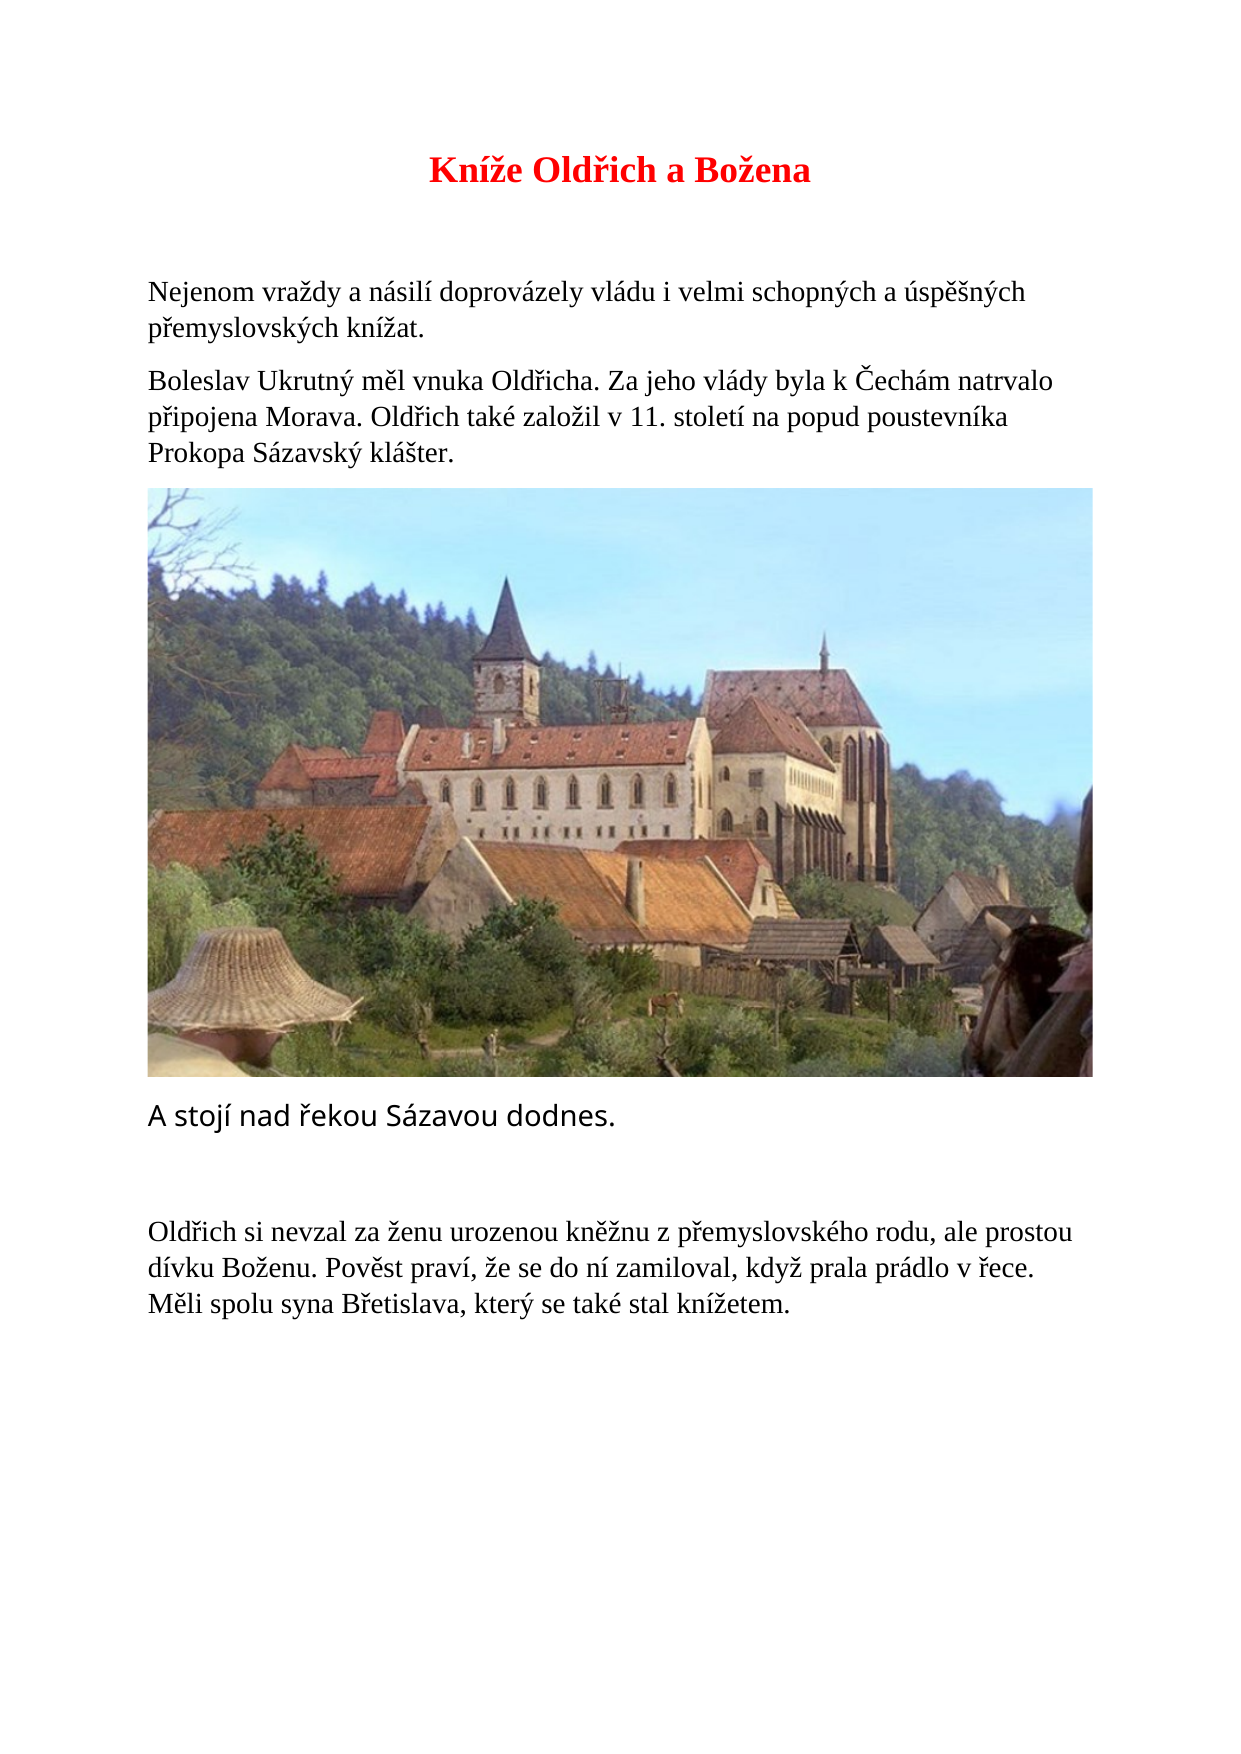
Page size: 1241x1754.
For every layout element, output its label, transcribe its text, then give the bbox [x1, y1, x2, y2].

picture [147, 488, 1093, 1077]
text Kníže Oldřich a Božena [148, 148, 1093, 191]
text Nejenom vraždy a násilí doprovázely vládu i velmi schopných a úspěšných přemyslovských knížat. [148, 274, 1093, 344]
text A stojí nad řekou Sázavou dodnes. [148, 1095, 1093, 1135]
text Oldřich si nevzal za ženu urozenou kněžnu z přemyslovského rodu, ale prostou dívku Boženu. Pověst praví, že se do ní zamiloval, když prala prádlo v řece. Měli spolu syna Břetislava, který se také stal knížetem. [148, 1214, 1093, 1320]
text Boleslav Ukrutný měl vnuka Oldřicha. Za jeho vlády byla k Čechám natrvalo připojena Morava. Oldřich také založil v 11. století na popud poustevníka Prokopa Sázavský klášter. [148, 363, 1093, 469]
